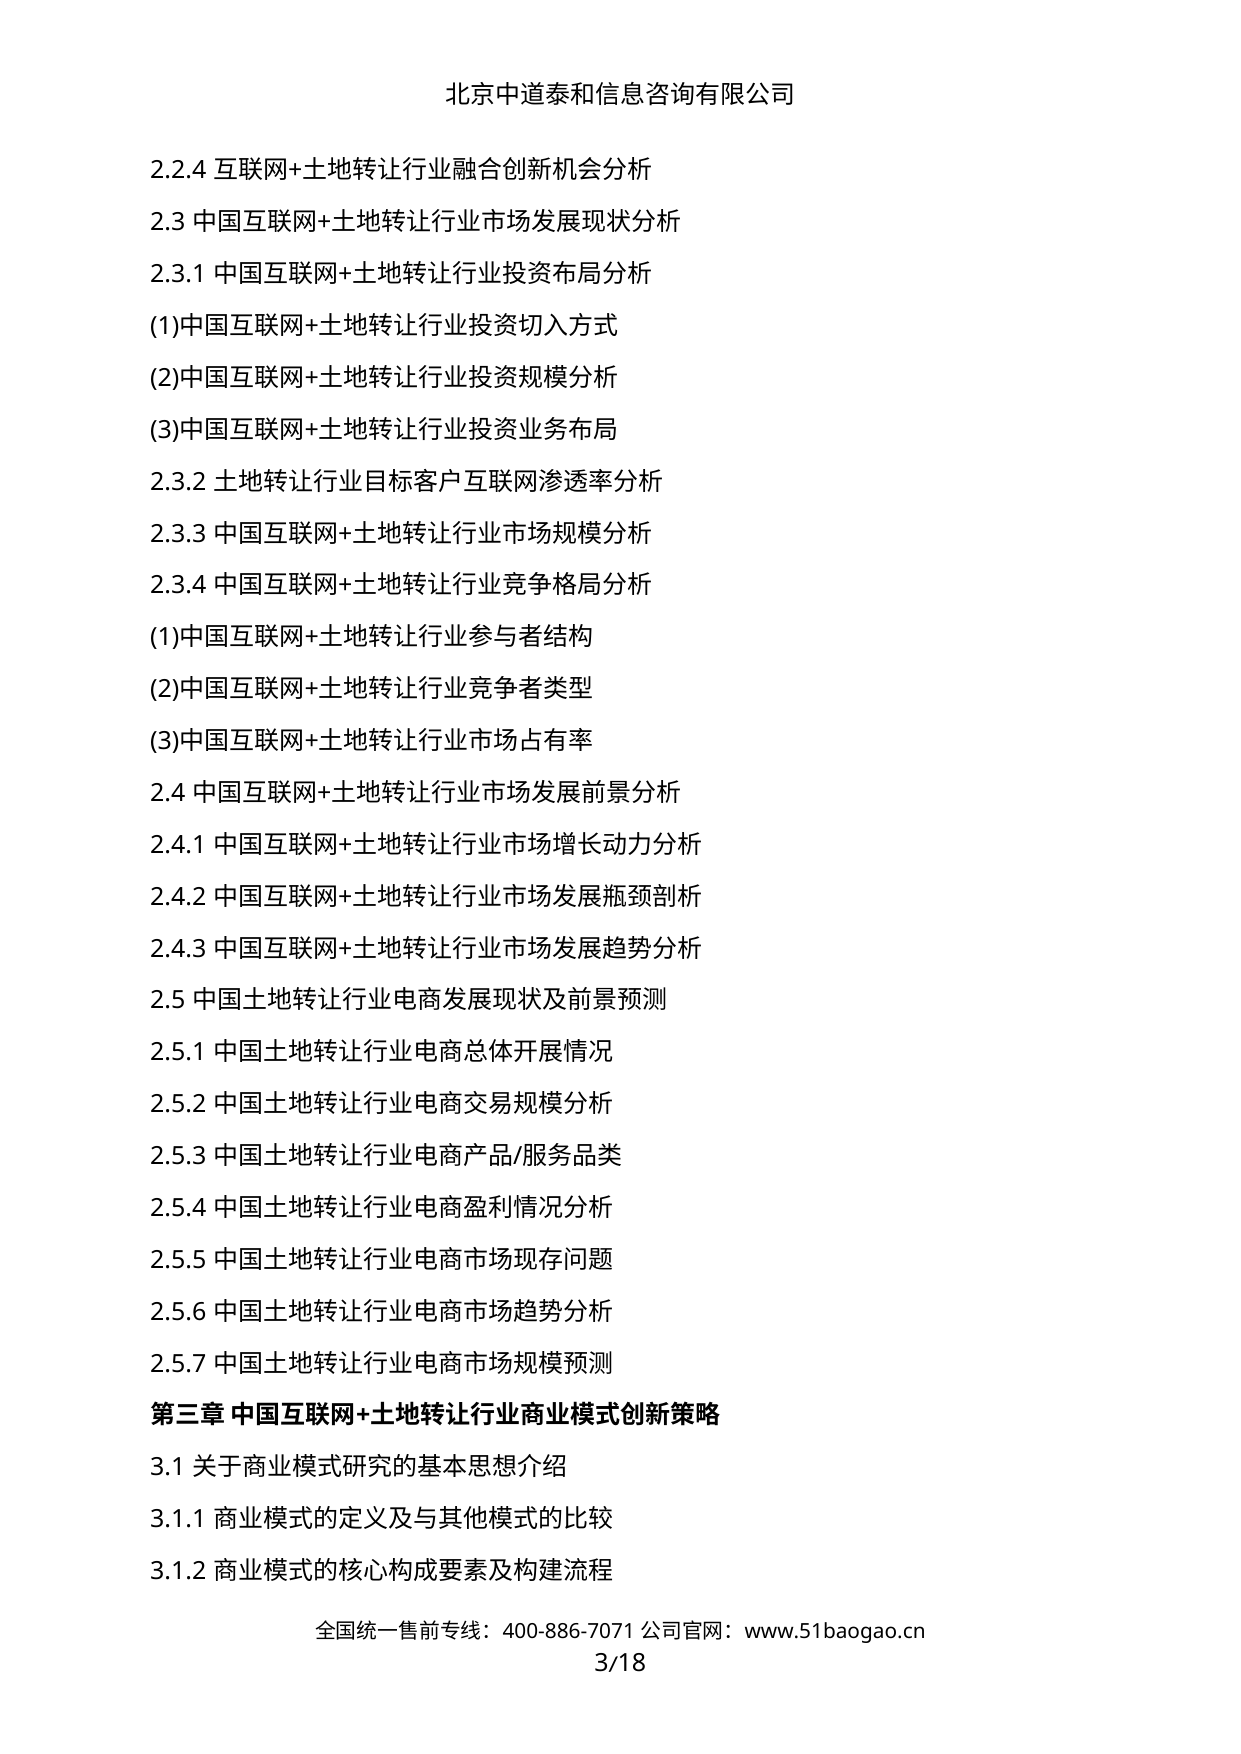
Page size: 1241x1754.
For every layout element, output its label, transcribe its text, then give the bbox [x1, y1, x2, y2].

text 3.1.2 商业模式的核心构成要素及构建流程 [150, 1551, 1090, 1587]
text 2.3.2 土地转让行业目标客户互联网渗透率分析 [150, 461, 1090, 497]
text 2.3.3 中国互联网+土地转让行业市场规模分析 [150, 513, 1090, 549]
text 2.3.1 中国互联网+土地转让行业投资布局分析 [150, 254, 1090, 290]
text 2.4.1 中国互联网+土地转让行业市场增长动力分析 [150, 824, 1090, 861]
text 2.5.3 中国土地转让行业电商产品/服务品类 [150, 1136, 1090, 1172]
text 2.4.2 中国互联网+土地转让行业市场发展瓶颈剖析 [150, 876, 1090, 912]
text 2.5.5 中国土地转让行业电商市场现存问题 [150, 1239, 1090, 1276]
text 2.4 中国互联网+土地转让行业市场发展前景分析 [150, 772, 1090, 809]
text (1)中国互联网+土地转让行业参与者结构 [150, 617, 1090, 653]
text 2.5.6 中国土地转让行业电商市场趋势分析 [150, 1291, 1090, 1327]
text (2)中国互联网+土地转让行业竞争者类型 [150, 669, 1090, 705]
text 2.4.3 中国互联网+土地转让行业市场发展趋势分析 [150, 928, 1090, 964]
text 2.2.4 互联网+土地转让行业融合创新机会分析 [150, 150, 1090, 186]
text (3)中国互联网+土地转让行业投资业务布局 [150, 409, 1090, 446]
text 2.5 中国土地转让行业电商发展现状及前景预测 [150, 980, 1090, 1016]
text 2.3 中国互联网+土地转让行业市场发展现状分析 [150, 202, 1090, 238]
text (2)中国互联网+土地转让行业投资规模分析 [150, 357, 1090, 394]
text (1)中国互联网+土地转让行业投资切入方式 [150, 306, 1090, 342]
text 2.5.1 中国土地转让行业电商总体开展情况 [150, 1032, 1090, 1068]
text (3)中国互联网+土地转让行业市场占有率 [150, 721, 1090, 757]
text 2.3.4 中国互联网+土地转让行业竞争格局分析 [150, 565, 1090, 601]
text 2.5.2 中国土地转让行业电商交易规模分析 [150, 1084, 1090, 1120]
text 第三章 中国互联网+土地转让行业商业模式创新策略 [150, 1395, 1090, 1431]
text 3.1 关于商业模式研究的基本思想介绍 [150, 1447, 1090, 1483]
text 2.5.7 中国土地转让行业电商市场规模预测 [150, 1343, 1090, 1379]
text 3.1.1 商业模式的定义及与其他模式的比较 [150, 1499, 1090, 1535]
text 2.5.4 中国土地转让行业电商盈利情况分析 [150, 1187, 1090, 1224]
